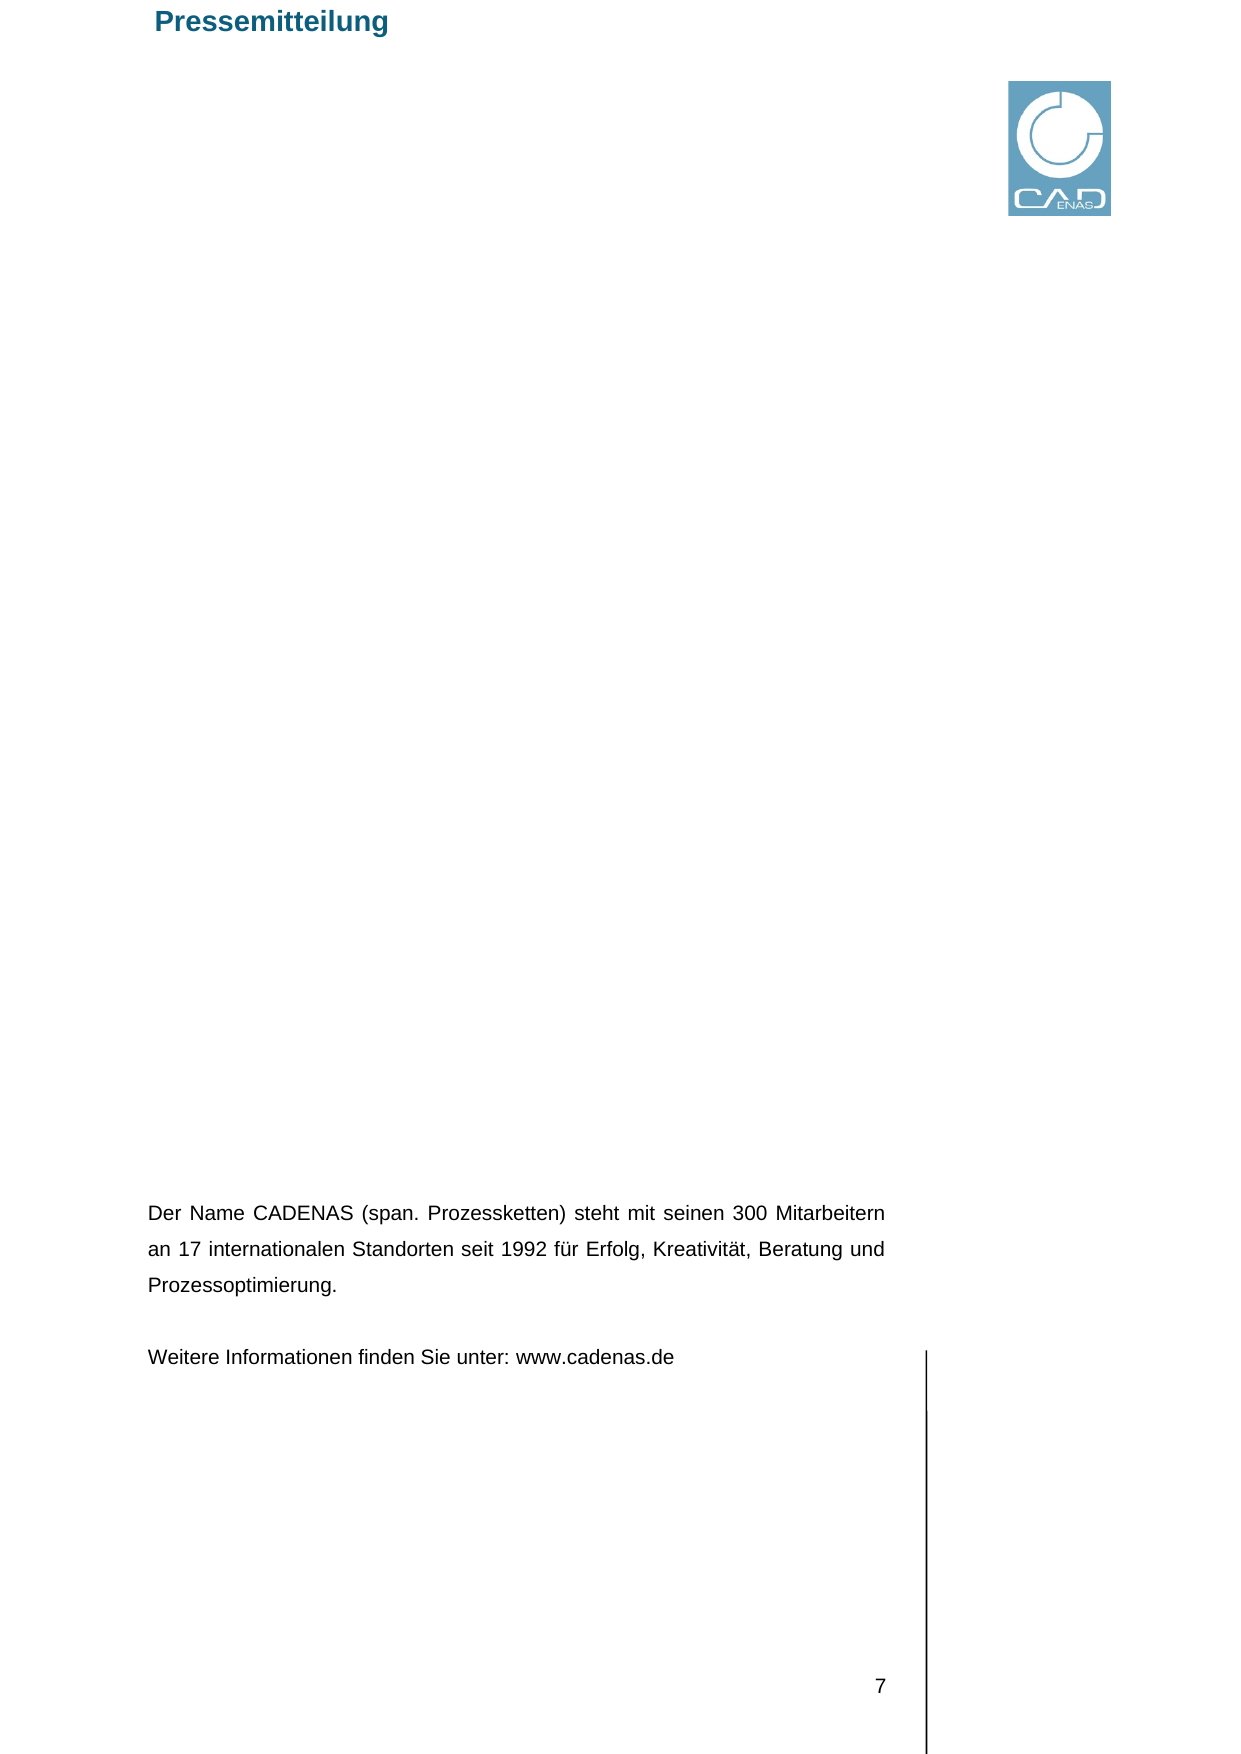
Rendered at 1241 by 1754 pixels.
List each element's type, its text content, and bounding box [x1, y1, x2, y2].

text Weitere Informationen finden Sie unter: www.cadenas.de [148, 1344, 886, 1368]
picture [1008, 81, 1111, 216]
text Der Name CADENAS (span. Prozessketten) steht mit seinen 300 Mitarbeitern an 17 internationalen Standorten seit 1992 für Erfolg, Kreativität, Beratung und Prozessoptimierung. [148, 1201, 886, 1297]
